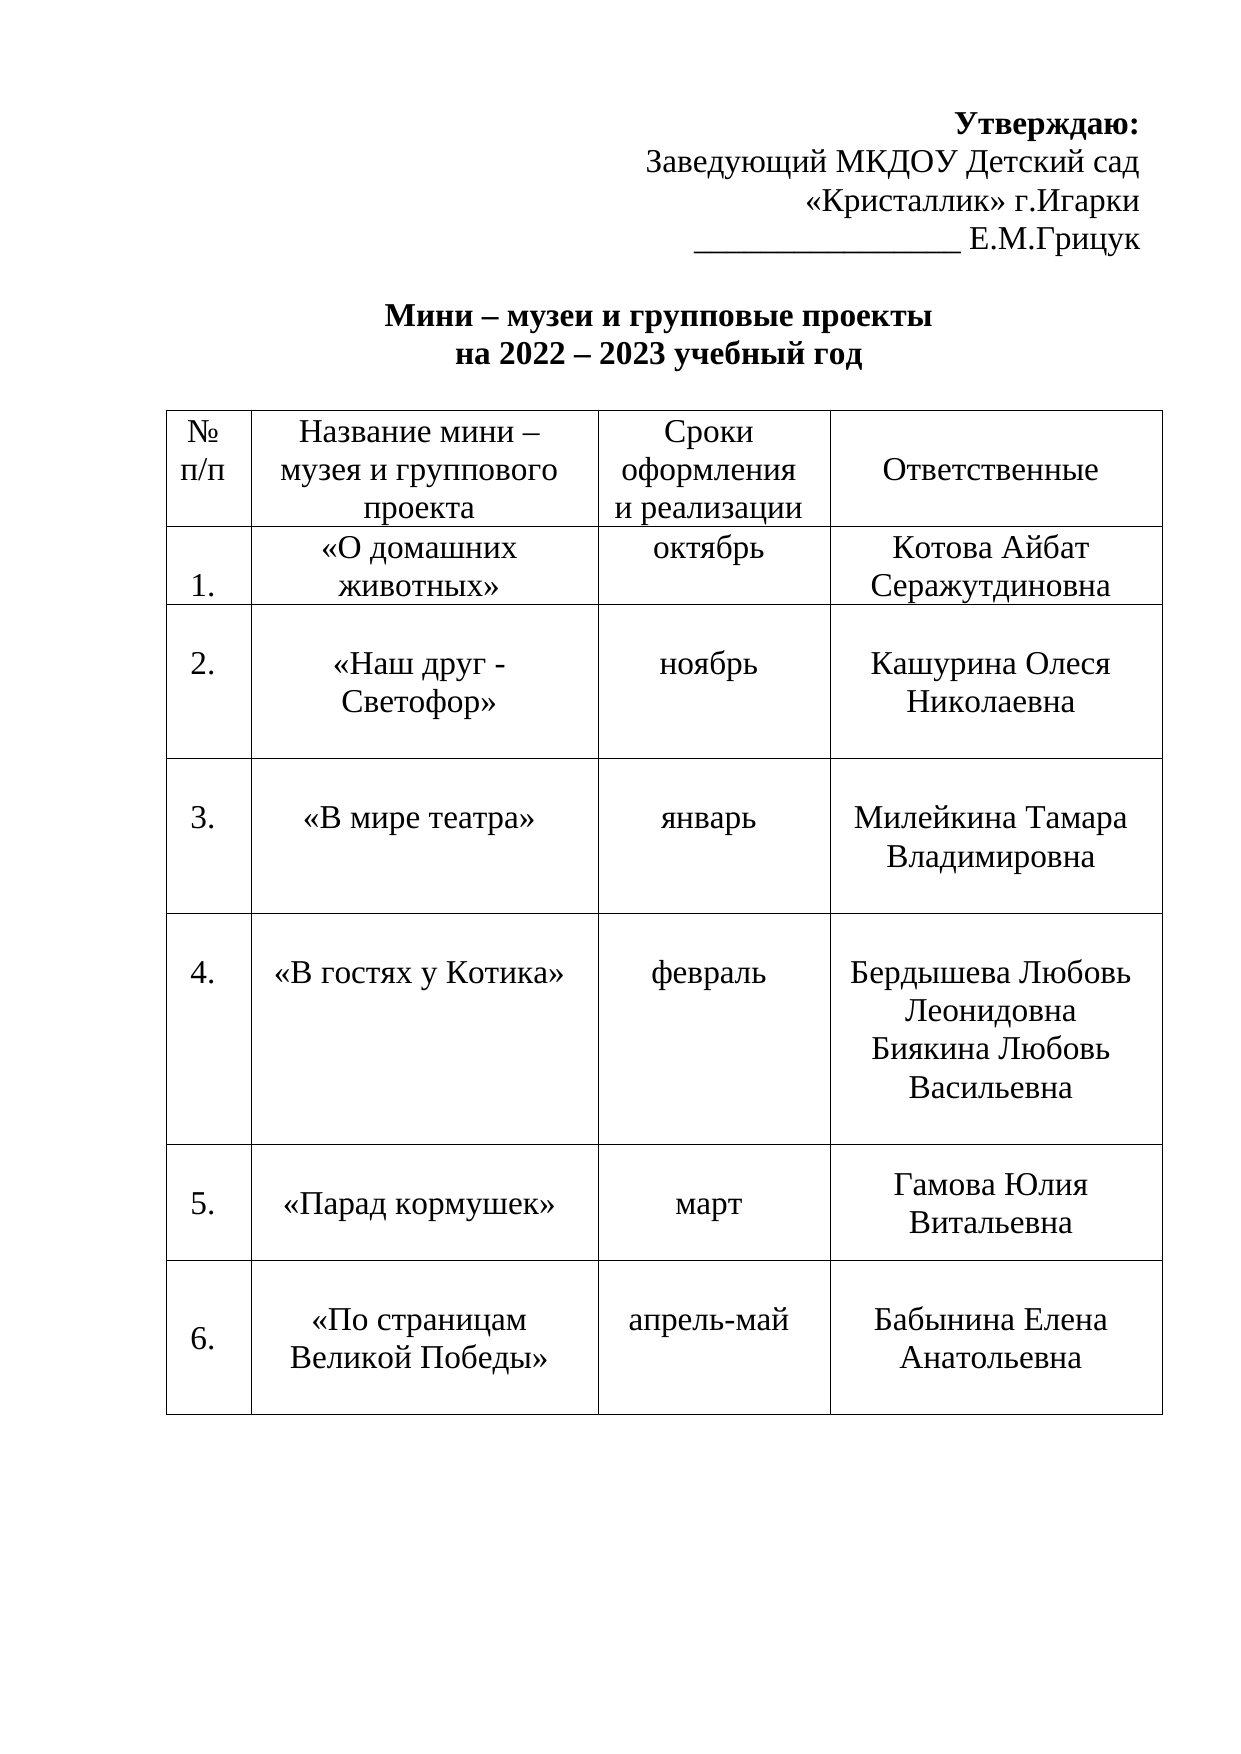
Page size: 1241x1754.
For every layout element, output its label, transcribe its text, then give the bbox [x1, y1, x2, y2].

text «Кристаллик» г.Игарки [177, 180, 1140, 218]
text Мини – музеи и групповые проекты [177, 295, 1140, 333]
table_header № п/п [167, 411, 251, 526]
table_header Ответственные [831, 411, 1162, 526]
table_cell февраль [599, 914, 830, 1144]
table_cell «В мире театра» [252, 759, 598, 913]
table_cell 1. [167, 527, 251, 604]
table_cell апрель-май [599, 1261, 830, 1414]
table_cell январь [599, 759, 830, 913]
table_cell 4. [167, 914, 251, 1144]
table_cell Милейкина Тамара Владимировна [831, 759, 1162, 913]
text на 2022 – 2023 учебный год [177, 333, 1140, 372]
table_cell Котова Айбат Серажутдиновна [831, 527, 1162, 604]
table_header Сроки оформления и реализации [599, 411, 830, 526]
table_cell 2. [167, 605, 251, 758]
table_cell март [599, 1145, 830, 1260]
table_cell Бабынина Елена Анатольевна [831, 1261, 1162, 1414]
table_cell 3. [167, 759, 251, 913]
table_cell Бердышева Любовь Леонидовна Биякина Любовь Васильевна [831, 914, 1162, 1144]
table_cell Гамова Юлия Витальевна [831, 1145, 1162, 1260]
table_cell «Парад кормушек» [252, 1145, 598, 1260]
table_cell октябрь [599, 527, 830, 604]
table_cell «В гостях у Котика» [252, 914, 598, 1144]
table_cell ноябрь [599, 605, 830, 758]
table_header Название мини – музея и группового проекта [252, 411, 598, 526]
table_cell «О домашних животных» [252, 527, 598, 604]
text Заведующий МКДОУ Детский сад [177, 142, 1140, 180]
table_cell «По страницам Великой Победы» [252, 1261, 598, 1414]
table_cell 5. [167, 1145, 251, 1260]
text ________________ Е.М.Грицук [177, 218, 1140, 257]
table_cell 6. [167, 1261, 251, 1414]
table_cell «Наш друг - Светофор» [252, 605, 598, 758]
table_cell Кашурина Олеся Николаевна [831, 605, 1162, 758]
text Утверждаю: [177, 103, 1140, 142]
